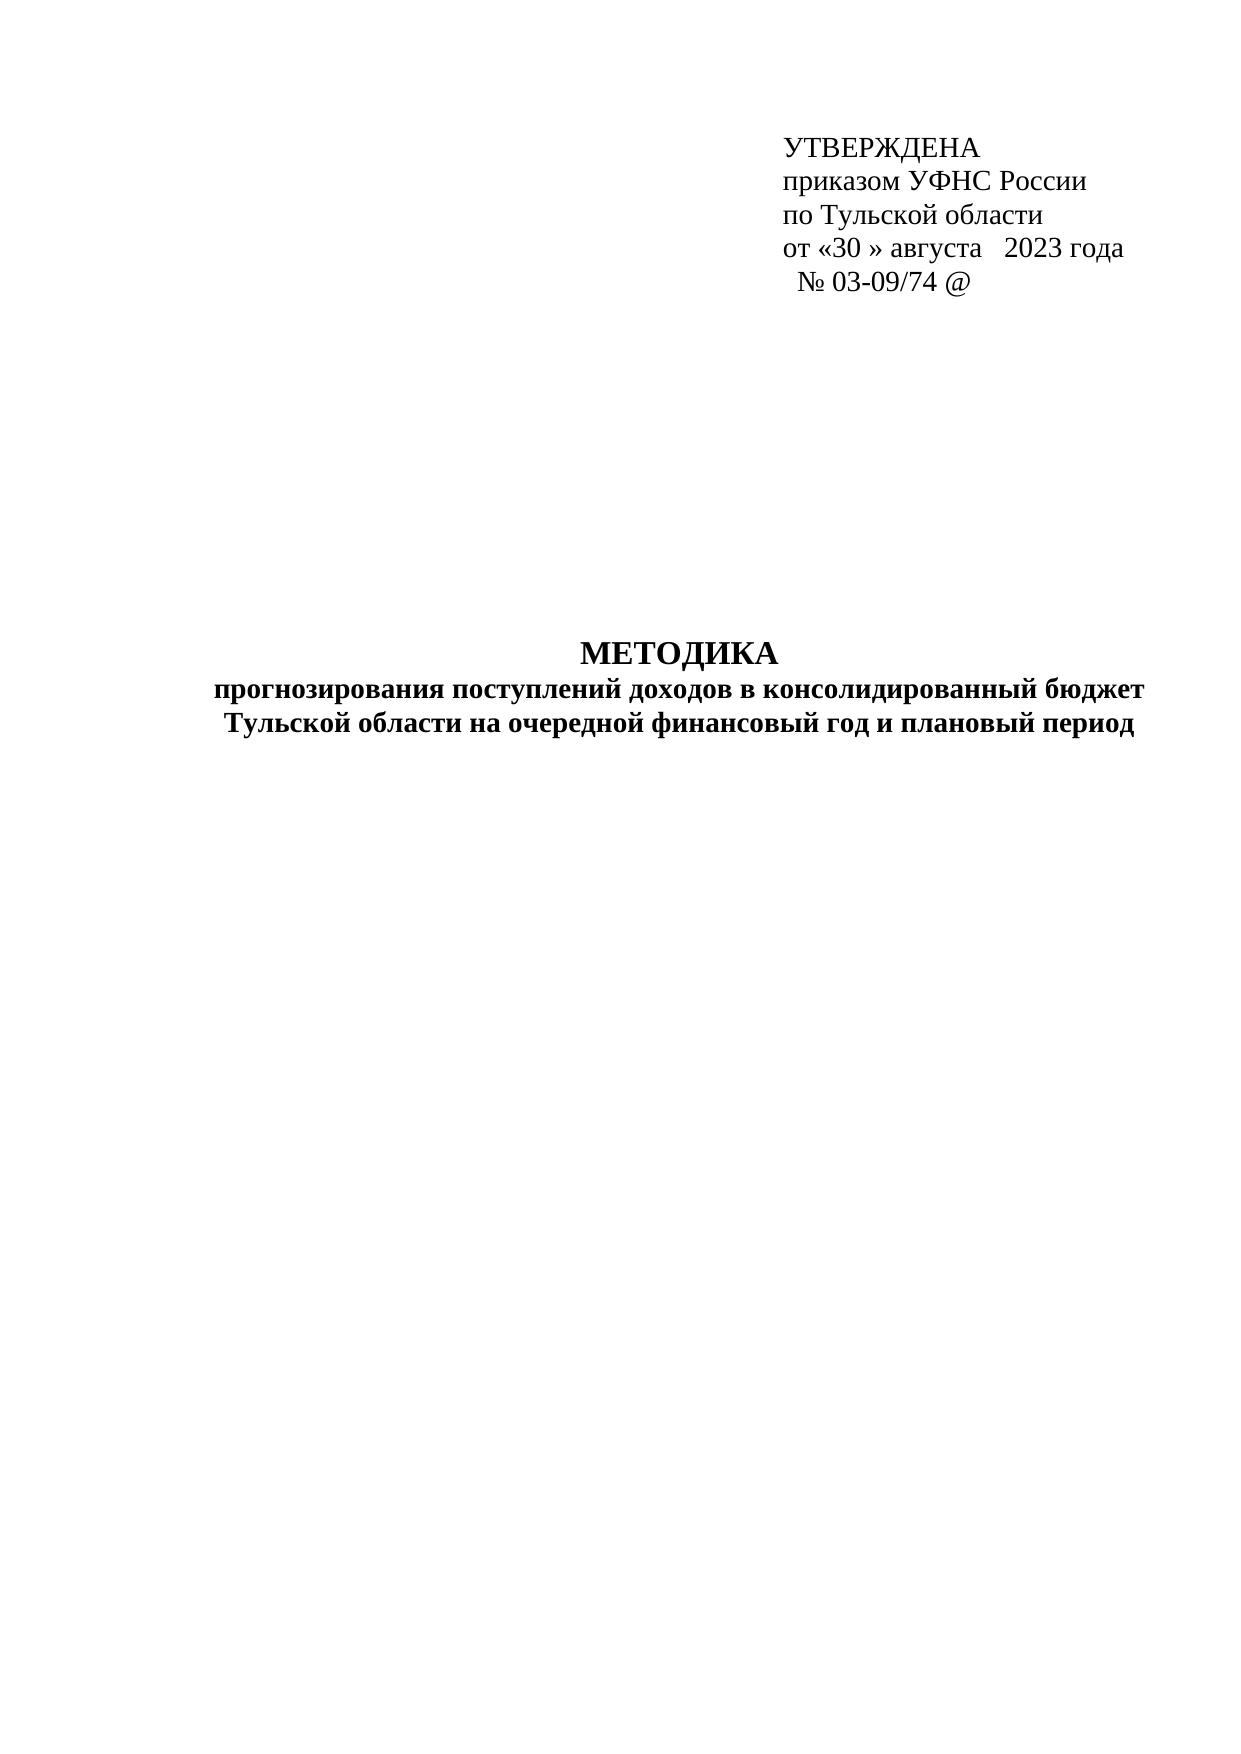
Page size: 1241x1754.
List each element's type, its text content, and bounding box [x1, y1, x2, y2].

text приказом УФНС России [783, 163, 1196, 197]
text прогнозирования поступлений доходов в консолидированный бюджет Тульской области на очередной финансовый год и плановый период [162, 671, 1196, 738]
text УТВЕРЖДЕНА [783, 130, 1196, 163]
text по Тульской области [783, 197, 1196, 231]
text № 03-09/74 @ [162, 264, 1196, 298]
text от «30 » августа 2023 года [783, 231, 1196, 264]
text МЕТОДИКА [162, 633, 1196, 671]
